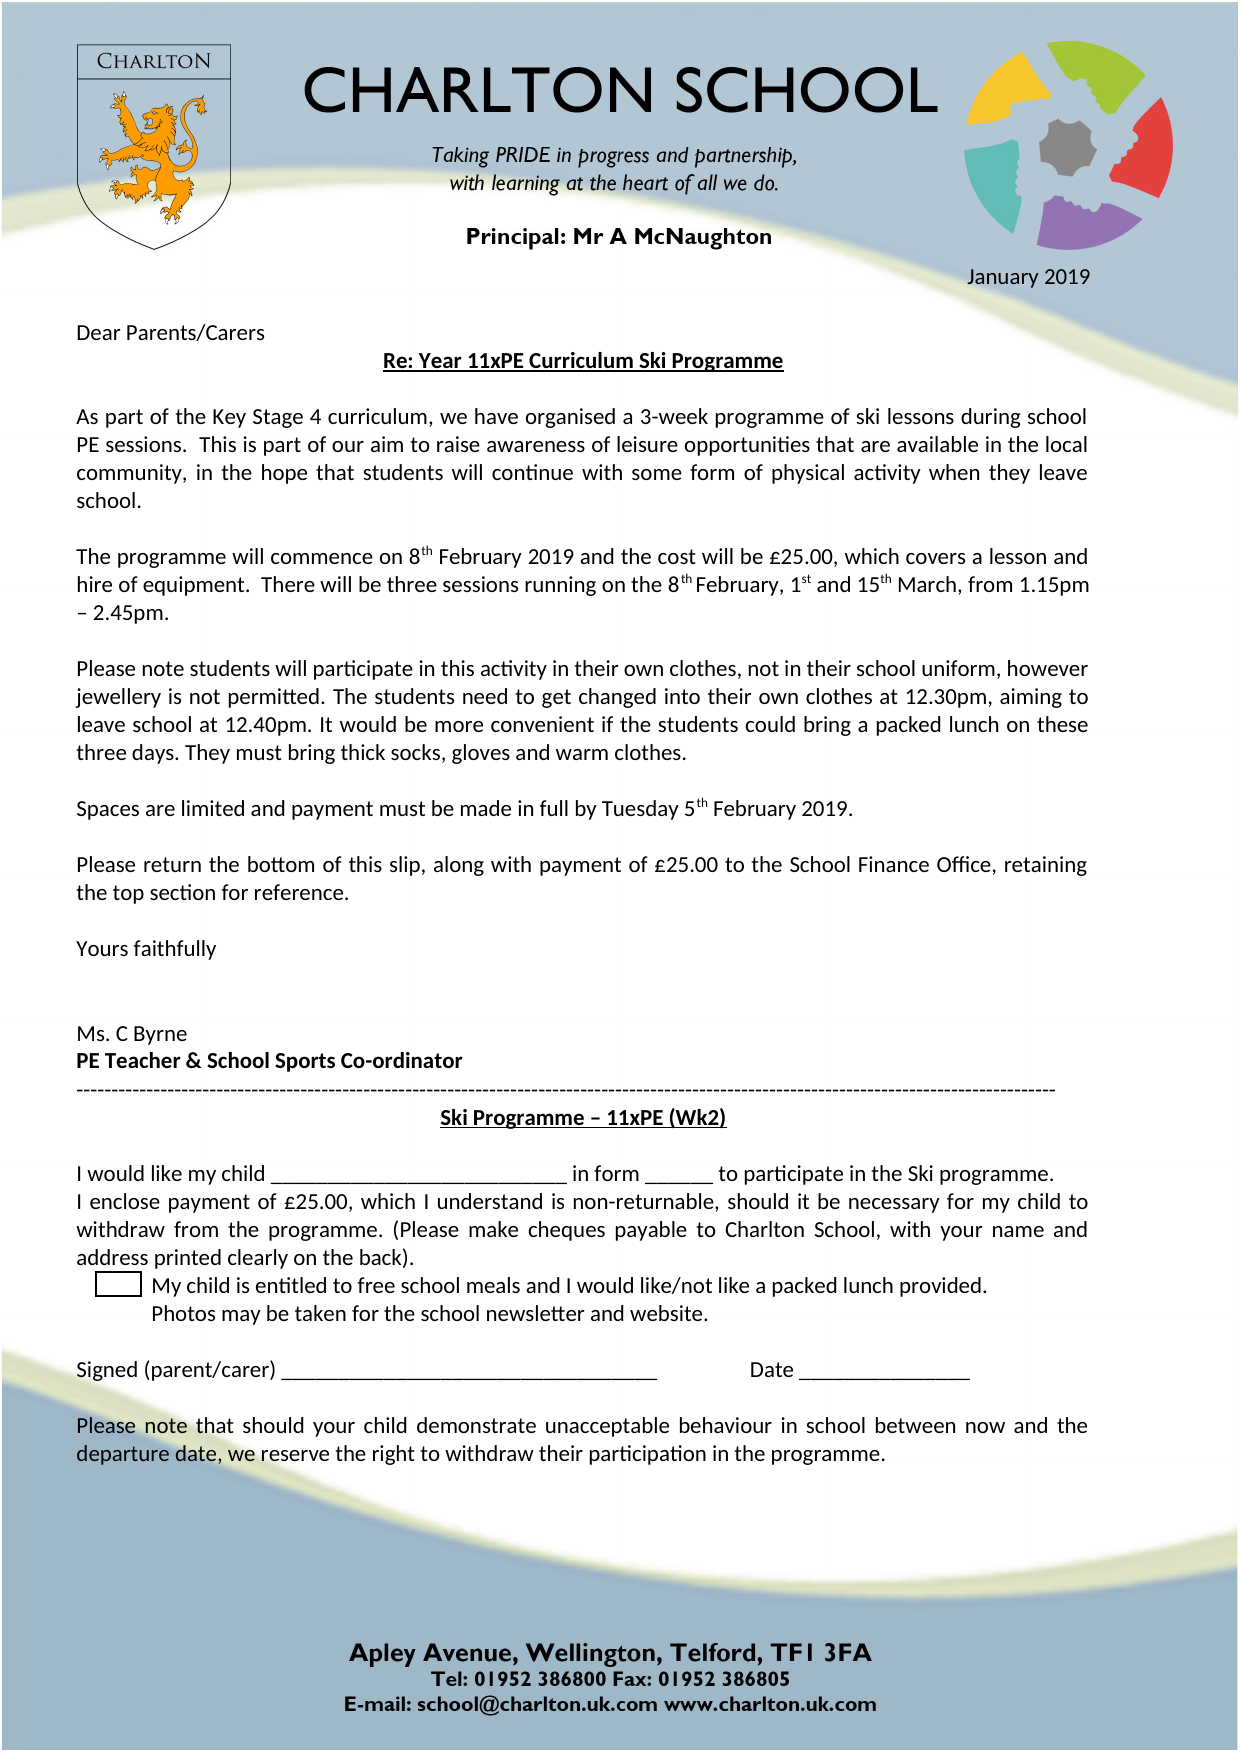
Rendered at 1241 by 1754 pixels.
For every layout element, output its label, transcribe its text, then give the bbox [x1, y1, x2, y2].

text Spaces are limited and payment must be made in full by Tuesday 5th February 2019. [76, 794, 1090, 822]
text Photos may be taken for the school newsletter and website. [76, 1299, 1090, 1327]
text I would like my child __________________________ in form ______ to participate in the Ski programme. [76, 1159, 1090, 1187]
text As part of the Key Stage 4 curriculum, we have organised a 3-week programme of ski lessons during school PE sessions. This is part of our aim to raise awareness of leisure opportunities that are available in the local community, in the hope that students will continue with some form of physical activity when they leave school. [76, 402, 1090, 514]
text Dear Parents/Carers [76, 318, 1090, 346]
text Yours faithfully [76, 934, 1090, 963]
text I enclose payment of £25.00, which I understand is non-returnable, should it be necessary for my child to withdraw from the programme. (Please make cheques payable to Charlton School, with your name and address printed clearly on the back). [76, 1187, 1090, 1271]
text Please note students will participate in this activity in their own clothes, not in their school uniform, however jewellery is not permitted. The students need to get changed into their own clothes at 12.30pm, aiming to leave school at 12.40pm. It would be more convenient if the students could bring a packed lunch on these three days. They must bring thick socks, gloves and warm clothes. [76, 654, 1090, 766]
text -------------------------------------------------------------------------------------------------------------------------------------------- [76, 1075, 1090, 1103]
text My child is entitled to free school meals and I would like/not like a packed lunch provided. [76, 1271, 1090, 1299]
text Signed (parent/carer) _________________________________ Date _______________ [76, 1355, 1090, 1383]
text Re: Year 11xPE Curriculum Ski Programme [76, 346, 1090, 374]
text Ms. C Byrne [76, 1019, 1090, 1047]
text The programme will commence on 8th February 2019 and the cost will be £25.00, which covers a lesson and hire of equipment. There will be three sessions running on the 8th February, 1st and 15th March, from 1.15pm – 2.45pm. [76, 542, 1090, 626]
picture [1, 2, 1238, 1750]
text Please return the bottom of this slip, along with payment of £25.00 to the School Finance Office, retaining the top section for reference. [76, 851, 1090, 907]
text Please note that should your child demonstrate unacceptable behaviour in school between now and the departure date, we reserve the right to withdraw their participation in the programme. [76, 1411, 1090, 1467]
text Ski Programme – 11xPE (Wk2) [76, 1103, 1090, 1131]
text January 2019 [76, 262, 1090, 290]
text PE Teacher & School Sports Co-ordinator [76, 1047, 1090, 1075]
